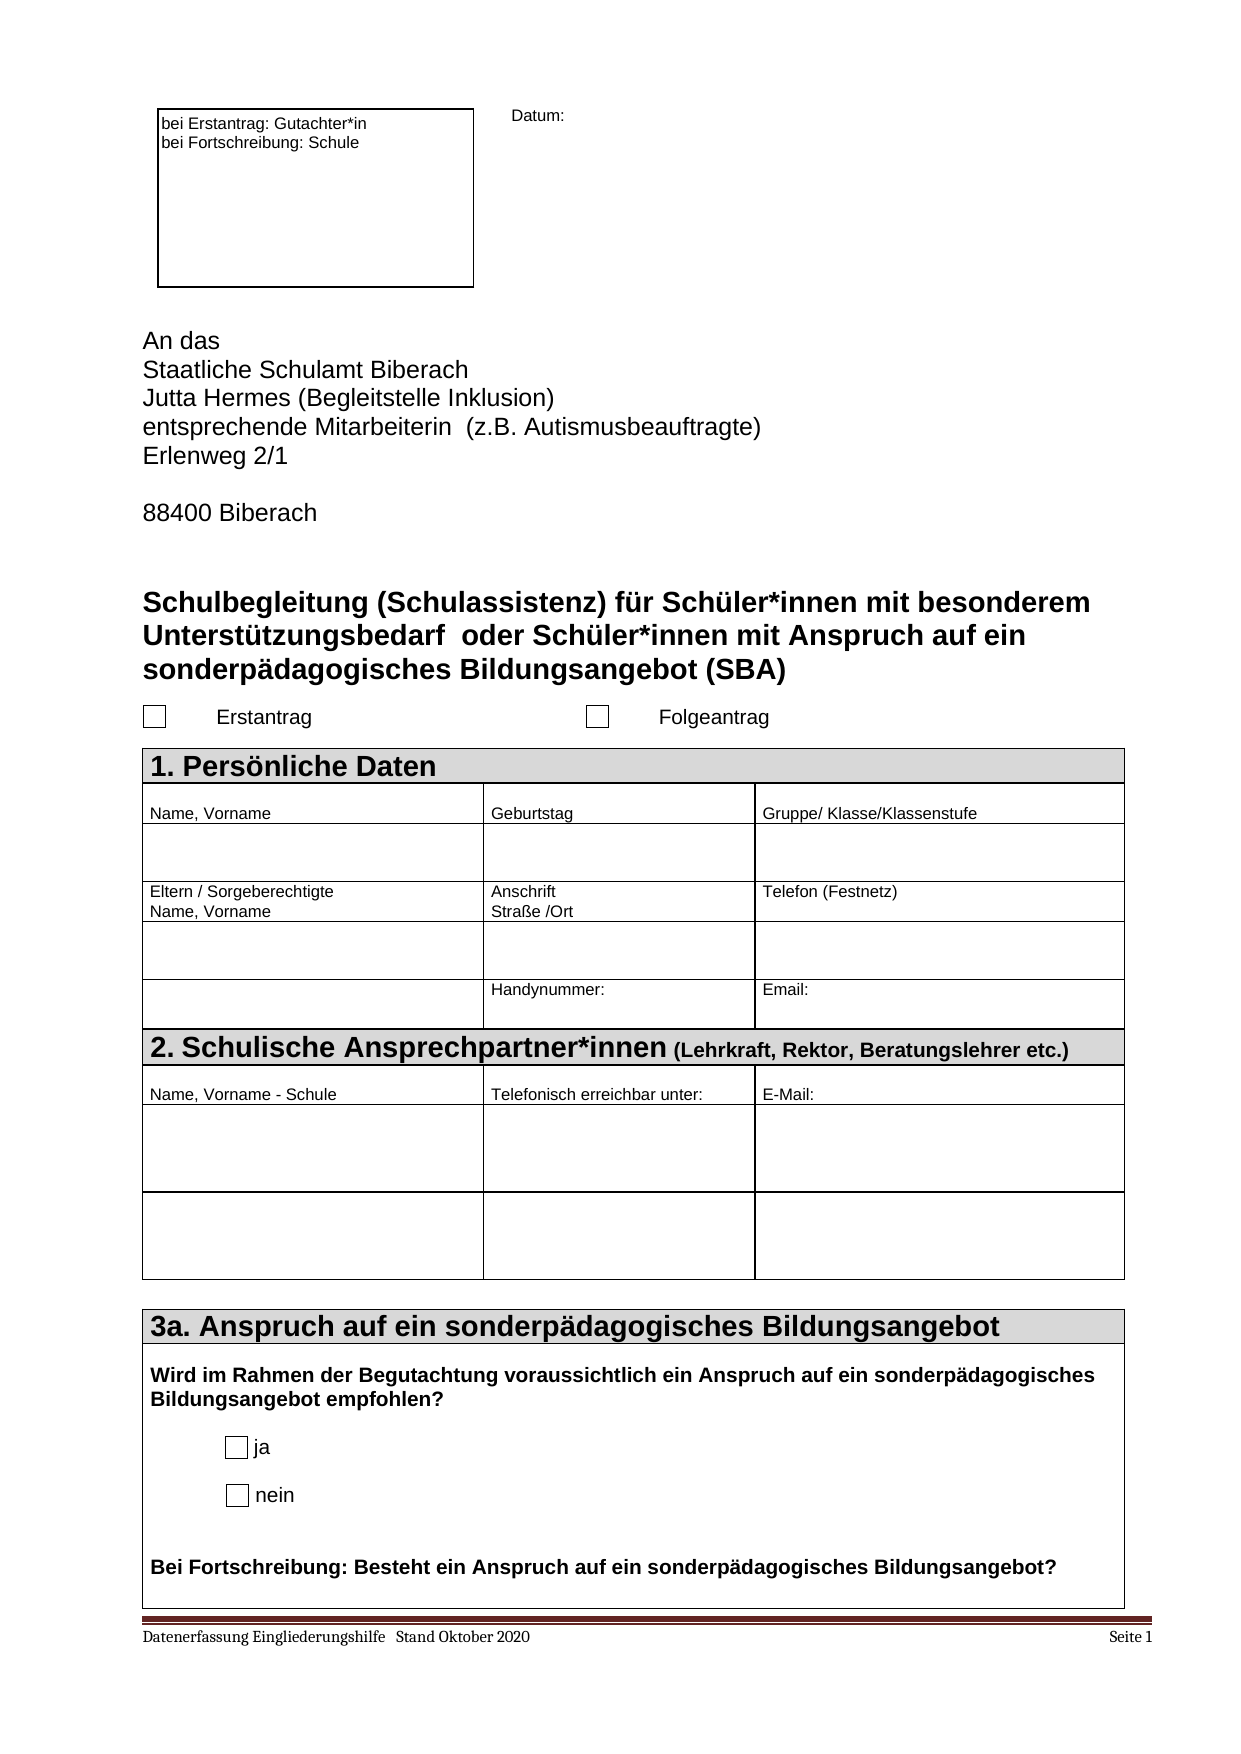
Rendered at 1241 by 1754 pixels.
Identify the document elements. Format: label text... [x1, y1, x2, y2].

table_cell Email: [756, 980, 1124, 1028]
table_cell [484, 922, 754, 979]
table_cell [756, 1193, 1124, 1279]
table_cell [143, 980, 483, 1028]
table_cell Eltern / Sorgeberechtigte Name, Vorname [143, 882, 483, 921]
table_header Name, Vorname [143, 784, 483, 823]
text Datum: [142, 106, 1152, 125]
text Jutta Hermes (Begleitstelle Inklusion) [142, 383, 1152, 412]
table_cell [756, 824, 1124, 881]
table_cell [143, 1344, 1124, 1608]
text bei Erstantrag: Gutachter*in bei Fortschreibung: Schule [159, 111, 473, 152]
table_cell [756, 922, 1124, 979]
table_cell [143, 824, 483, 881]
table_header 3a. Anspruch auf ein sonderpädagogisches Bildungsangebot [143, 1310, 1124, 1343]
table_header 1. Persönliche Daten [143, 749, 1124, 782]
table_cell Anschrift Straße /Ort [484, 882, 754, 921]
table_header Geburtstag [484, 784, 754, 823]
table_cell [756, 1105, 1124, 1191]
table_cell Telefon (Festnetz) [756, 882, 1124, 921]
table_cell [143, 1105, 483, 1191]
table_header Name, Vorname - Schule [143, 1066, 483, 1104]
table_header 2. Schulische Ansprechpartner*innen (Lehrkraft, Rektor, Beratungslehrer etc.) [143, 1030, 1124, 1064]
text Erstantrag Folgeantrag [142, 704, 1152, 728]
table_cell [484, 1193, 754, 1279]
table_cell [484, 1105, 754, 1191]
text An das [142, 326, 1152, 355]
table_cell [143, 922, 483, 979]
table_cell [143, 1193, 483, 1279]
table_cell [484, 824, 754, 881]
text Staatliche Schulamt Biberach [142, 355, 1152, 383]
table_header Gruppe/ Klasse/Klassenstufe [756, 784, 1124, 823]
text Erlenweg 2/1 [142, 441, 1152, 470]
text 88400 Biberach [142, 498, 1152, 527]
text entsprechende Mitarbeiterin (z.B. Autismusbeauftragte) [142, 412, 1152, 441]
table_header E-Mail: [756, 1066, 1124, 1104]
table_cell Handynummer: [484, 980, 754, 1028]
text Schulbegleitung (Schulassistenz) für Schüler*innen mit besonderem Unterstützungsbedarf oder Schüler*innen mit Anspruch auf ein sonderpädagogisches Bildungsangebot (SBA) [142, 585, 1152, 685]
table_header Telefonisch erreichbar unter: [484, 1066, 754, 1104]
